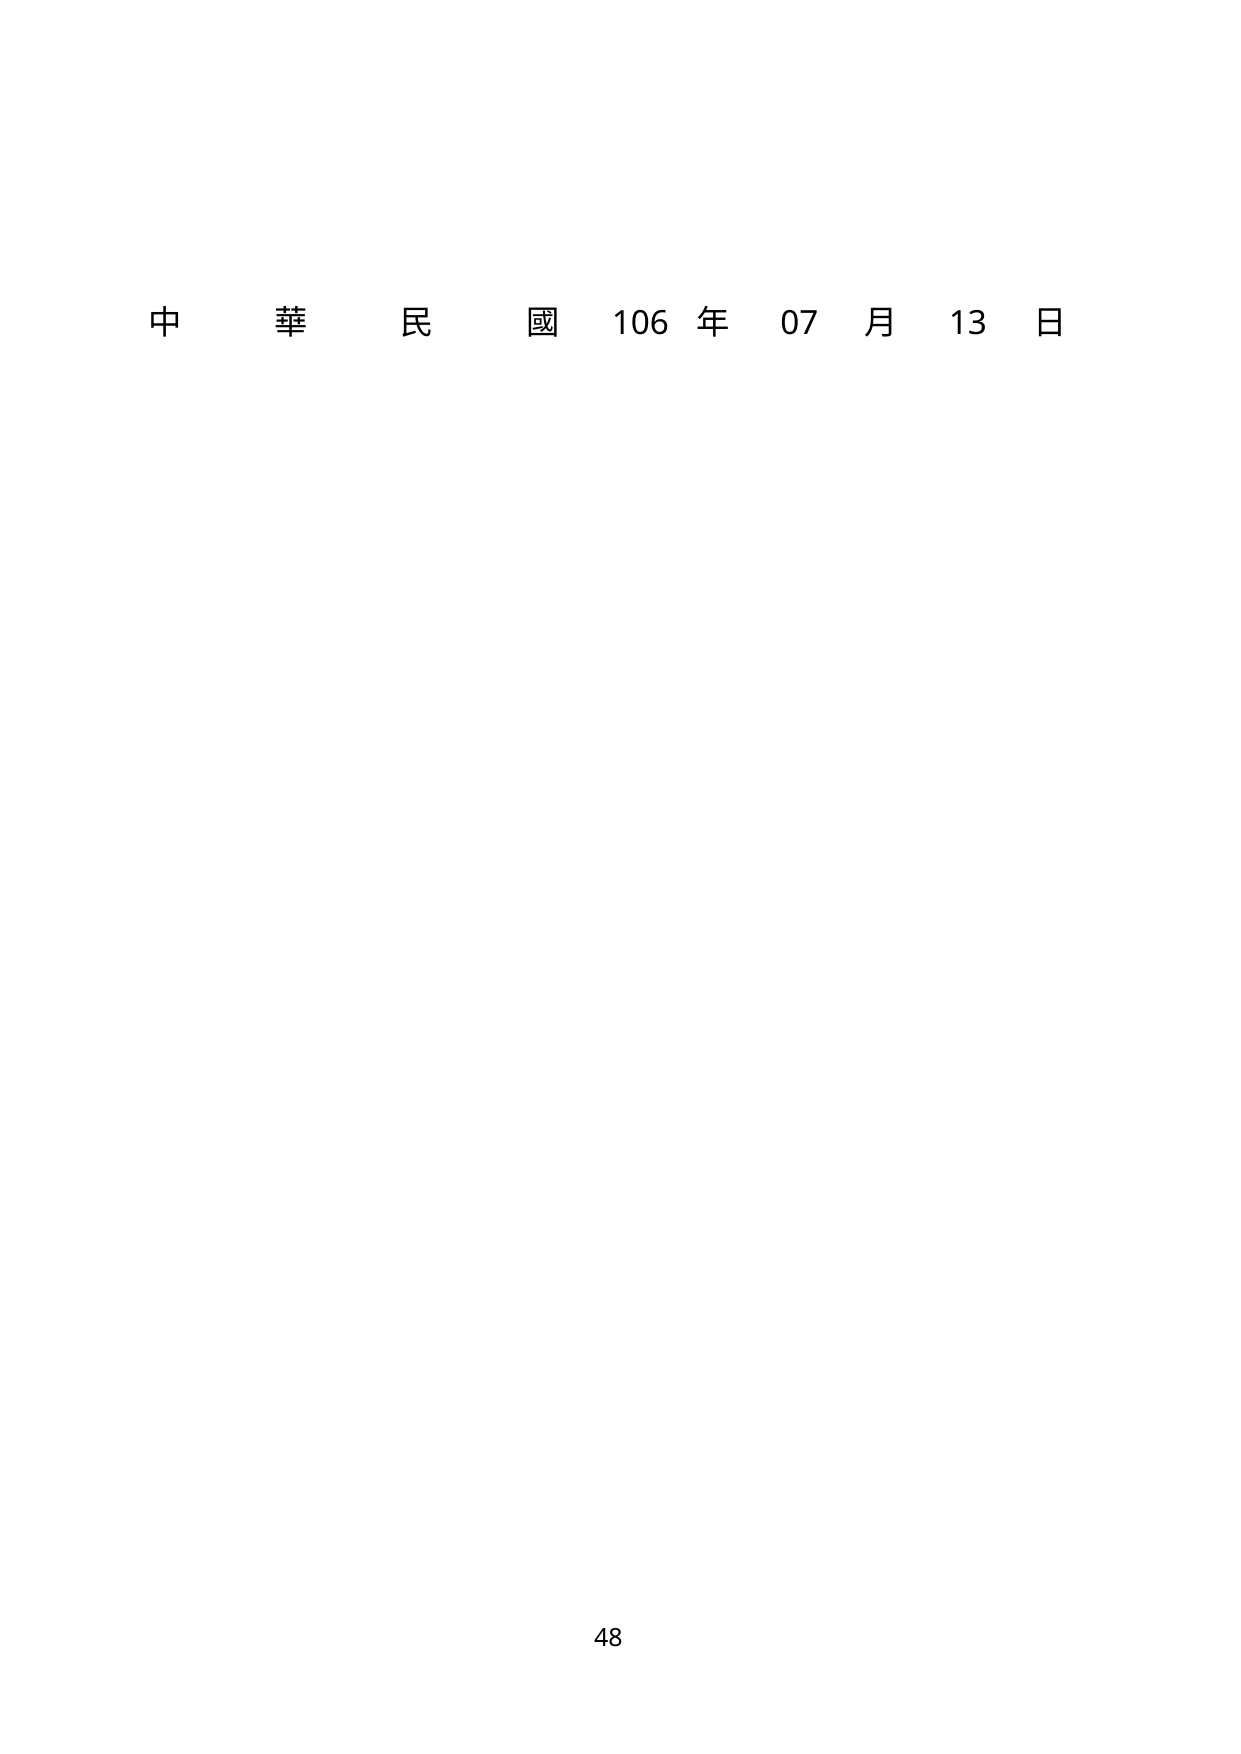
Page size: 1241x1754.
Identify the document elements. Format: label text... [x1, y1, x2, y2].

text 中 華 民 國 106 年 07 月 13 日 [148, 272, 1069, 368]
